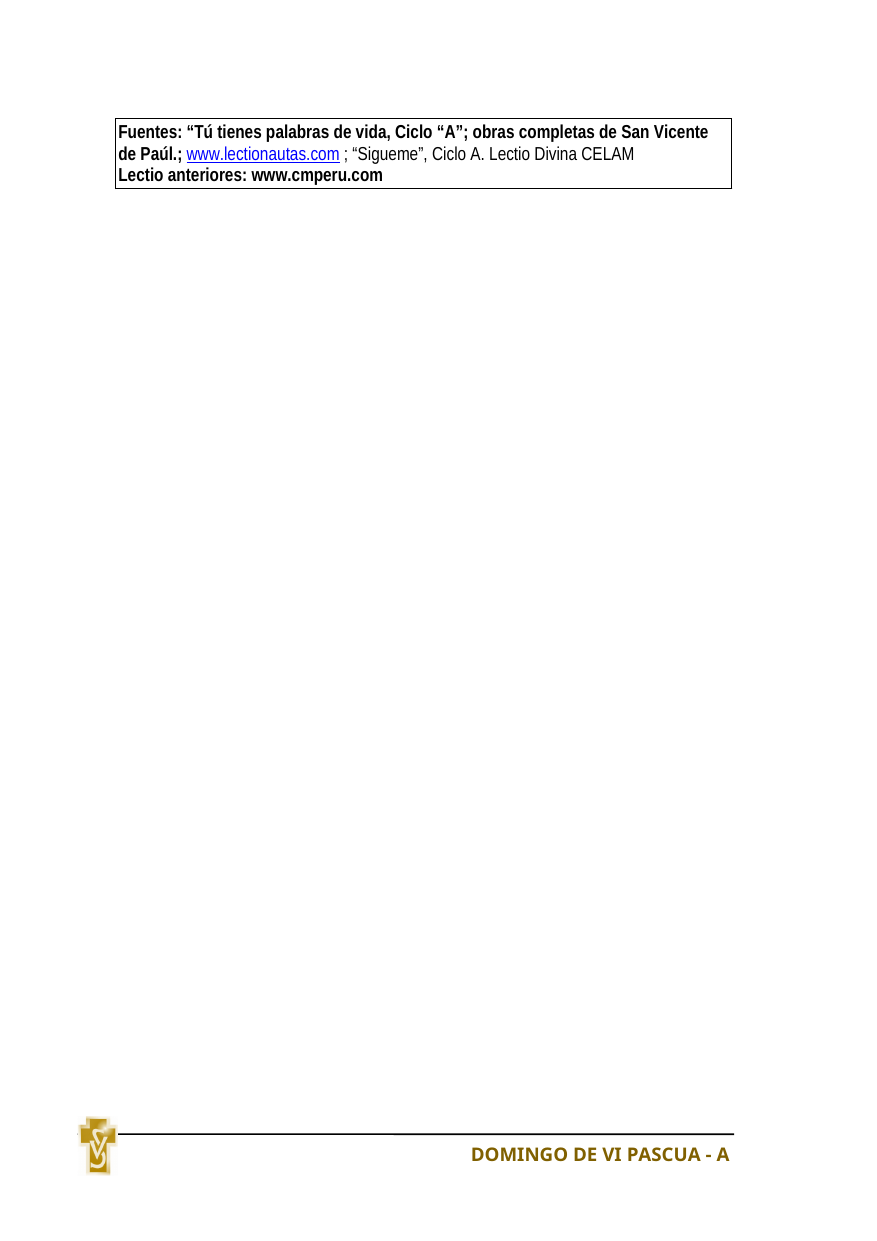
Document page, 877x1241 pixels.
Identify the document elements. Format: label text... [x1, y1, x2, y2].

text Lectio anteriores: www.cmperu.com [116, 161, 731, 188]
text Fuentes: “Tú tienes palabras de vida, Ciclo “A”; obras completas de San Vicente de Paúl.; www.lectionautas.com ; “Sigueme”, Ciclo A. Lectio Divina CELAM [116, 119, 731, 161]
